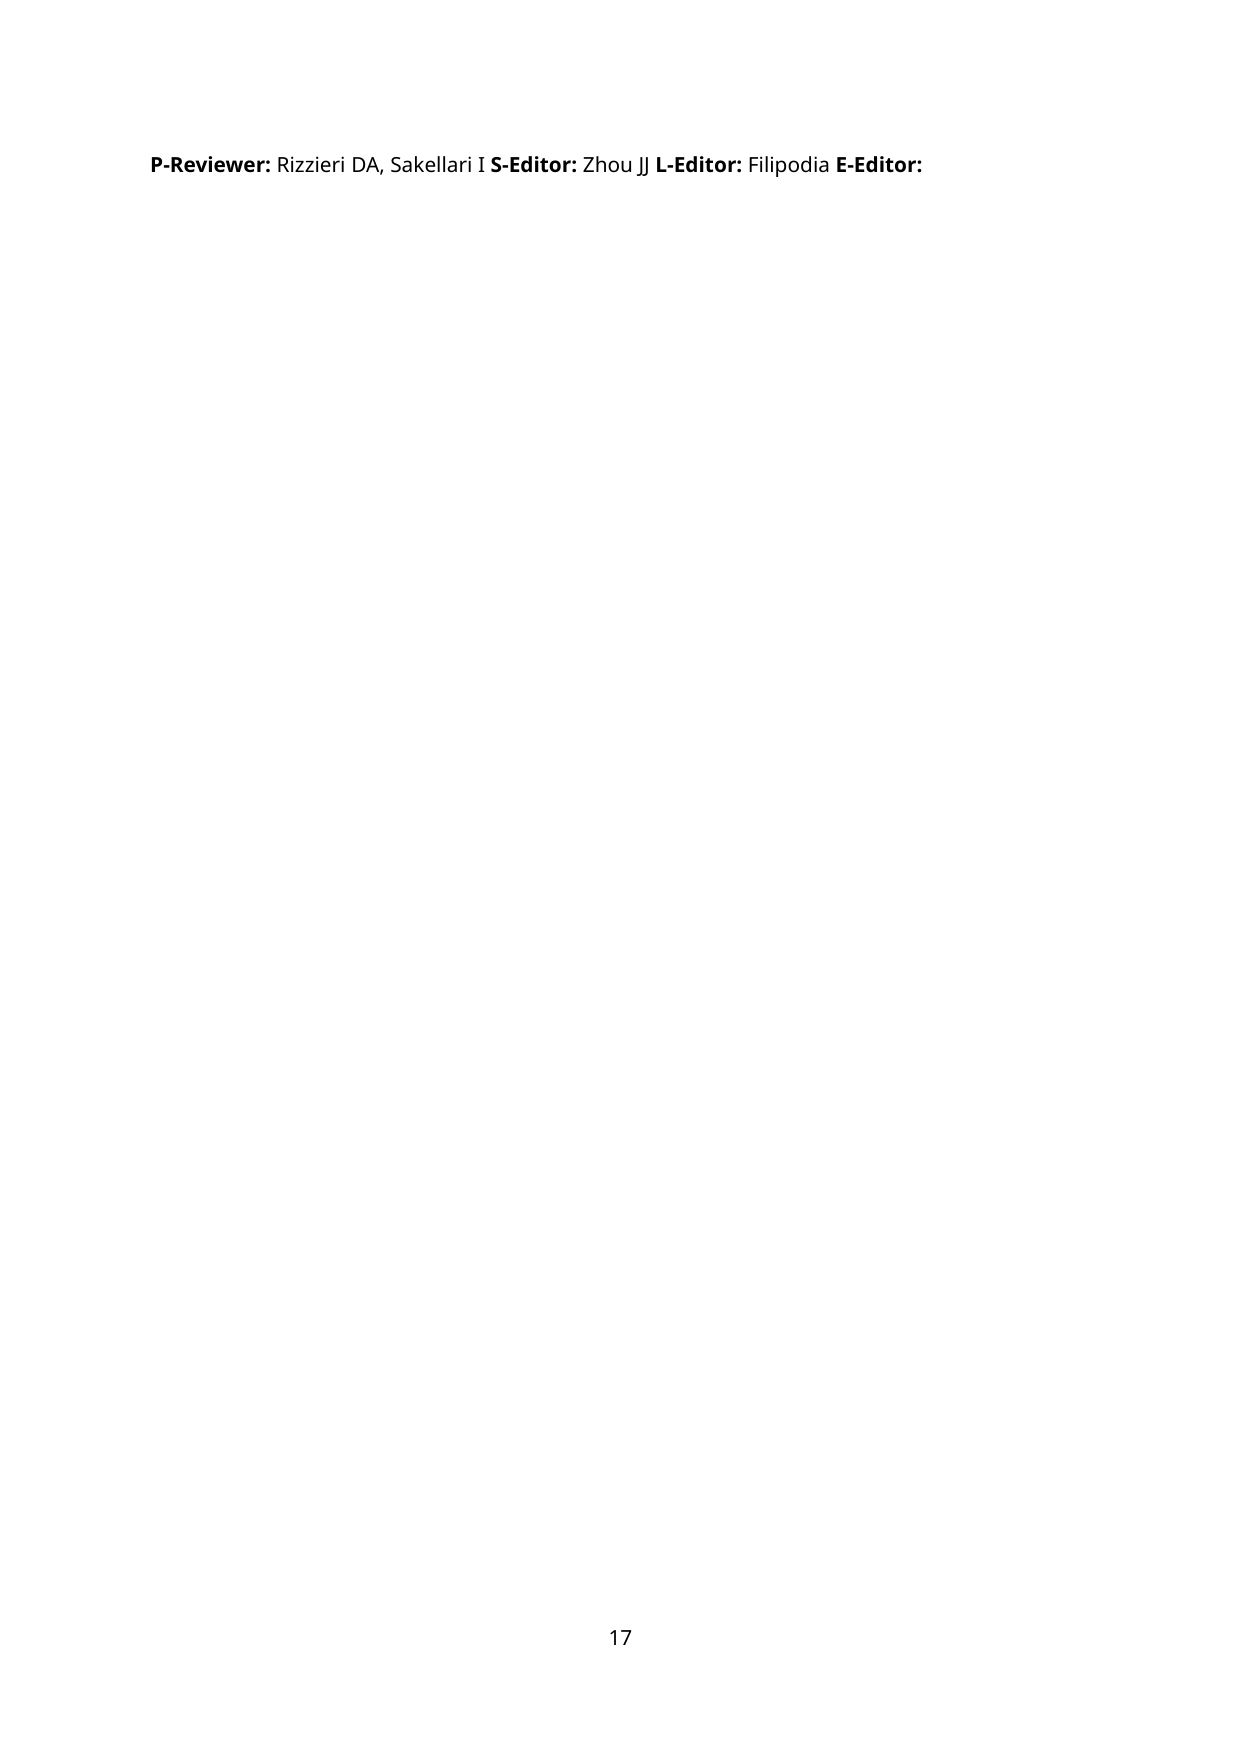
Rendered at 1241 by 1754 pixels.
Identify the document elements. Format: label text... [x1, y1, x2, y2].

text P-Reviewer: Rizzieri DA, Sakellari I S-Editor: Zhou JJ L-Editor: Filipodia E-Editor: [150, 150, 1090, 178]
